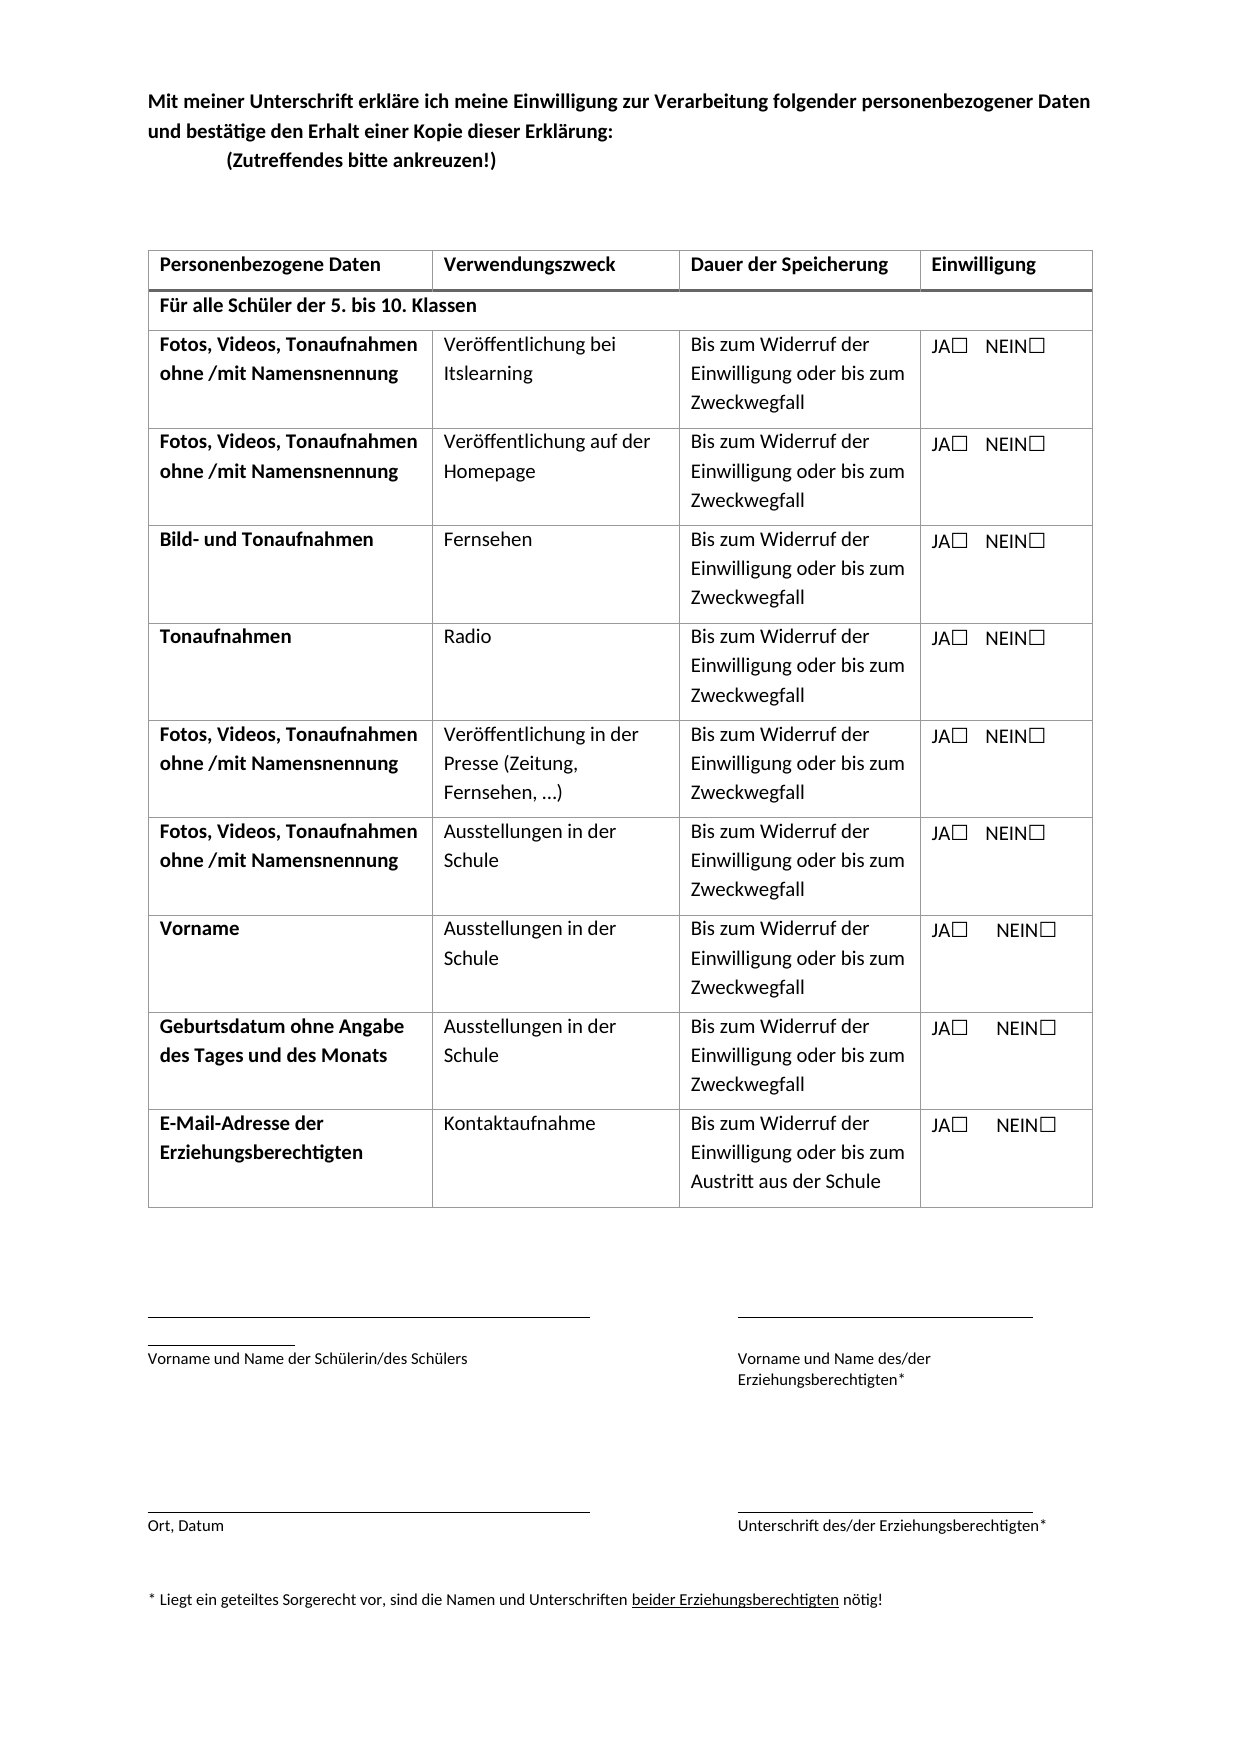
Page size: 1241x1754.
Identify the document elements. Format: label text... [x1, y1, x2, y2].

table_cell Geburtsdatum ohne Angabe des Tages und des Monats [149, 1013, 432, 1109]
table_cell Bis zum Widerruf der Einwilligung oder bis zum Austritt aus der Schule [680, 1110, 920, 1207]
table_cell Bild- und Tonaufnahmen [149, 526, 432, 622]
table_header Einwilligung [921, 251, 1092, 289]
table_cell Vorname [149, 916, 432, 1012]
table_cell Veröffentlichung auf der Homepage [433, 429, 679, 525]
table_cell Fotos, Videos, Tonaufnahmen ohne /mit Namensnennung [149, 429, 432, 525]
table_cell E-Mail-Adresse der Erziehungsberechtigten [149, 1110, 432, 1207]
table_cell Bis zum Widerruf der Einwilligung oder bis zum Zweckwegfall [680, 624, 920, 720]
text Ort, Datum Unterschrift des/der Erziehungsberechtigten* [148, 1515, 1092, 1536]
text Mit meiner Unterschrift erkläre ich meine Einwilligung zur Verarbeitung folgender personenbezogener Daten und bestätige den Erhalt einer Kopie dieser Erklärung: (Zutreffendes bitte ankreuzen!) [148, 89, 1092, 172]
table_cell Bis zum Widerruf der Einwilligung oder bis zum Zweckwegfall [680, 526, 920, 622]
table_cell Radio [433, 624, 679, 720]
table_header Dauer der Speicherung [680, 251, 920, 289]
table_cell Fernsehen [433, 526, 679, 622]
table_cell JA NEIN [921, 331, 1092, 428]
table_cell Bis zum Widerruf der Einwilligung oder bis zum Zweckwegfall [680, 429, 920, 525]
table_cell JA NEIN [921, 916, 1092, 1012]
table_cell Ausstellungen in der Schule [433, 916, 679, 1012]
table_cell Veröffentlichung in der Presse (Zeitung, Fernsehen, …) [433, 721, 679, 817]
table_cell Bis zum Widerruf der Einwilligung oder bis zum Zweckwegfall [680, 331, 920, 428]
table_cell JA NEIN [921, 721, 1092, 817]
table_header Verwendungszweck [433, 251, 679, 289]
table_cell Kontaktaufnahme [433, 1110, 679, 1207]
table_cell Ausstellungen in der Schule [433, 818, 679, 914]
table_cell Fotos, Videos, Tonaufnahmen ohne /mit Namensnennung [149, 818, 432, 914]
table_cell JA NEIN [921, 526, 1092, 622]
table_cell Bis zum Widerruf der Einwilligung oder bis zum Zweckwegfall [680, 721, 920, 817]
table_cell JA NEIN [921, 429, 1092, 525]
table_cell Für alle Schüler der 5. bis 10. Klassen [149, 292, 1092, 330]
table_cell Bis zum Widerruf der Einwilligung oder bis zum Zweckwegfall [680, 916, 920, 1012]
text Vorname und Name der Schülerin/des Schülers Vorname und Name des/der Erziehungsberechtigten* [148, 1349, 1092, 1418]
table_cell Veröffentlichung bei Itslearning [433, 331, 679, 428]
table_cell Ausstellungen in der Schule [433, 1013, 679, 1109]
table_cell JA NEIN [921, 818, 1092, 914]
table_cell Bis zum Widerruf der Einwilligung oder bis zum Zweckwegfall [680, 818, 920, 914]
table_header Personenbezogene Daten [149, 251, 432, 289]
table_cell JA NEIN [921, 1110, 1092, 1207]
table_cell Fotos, Videos, Tonaufnahmen ohne /mit Namensnennung [149, 331, 432, 428]
table_cell JA NEIN [921, 1013, 1092, 1109]
table_cell JA NEIN [921, 624, 1092, 720]
table_cell Tonaufnahmen [149, 624, 432, 720]
table_cell Fotos, Videos, Tonaufnahmen ohne /mit Namensnennung [149, 721, 432, 817]
table_cell Bis zum Widerruf der Einwilligung oder bis zum Zweckwegfall [680, 1013, 920, 1109]
